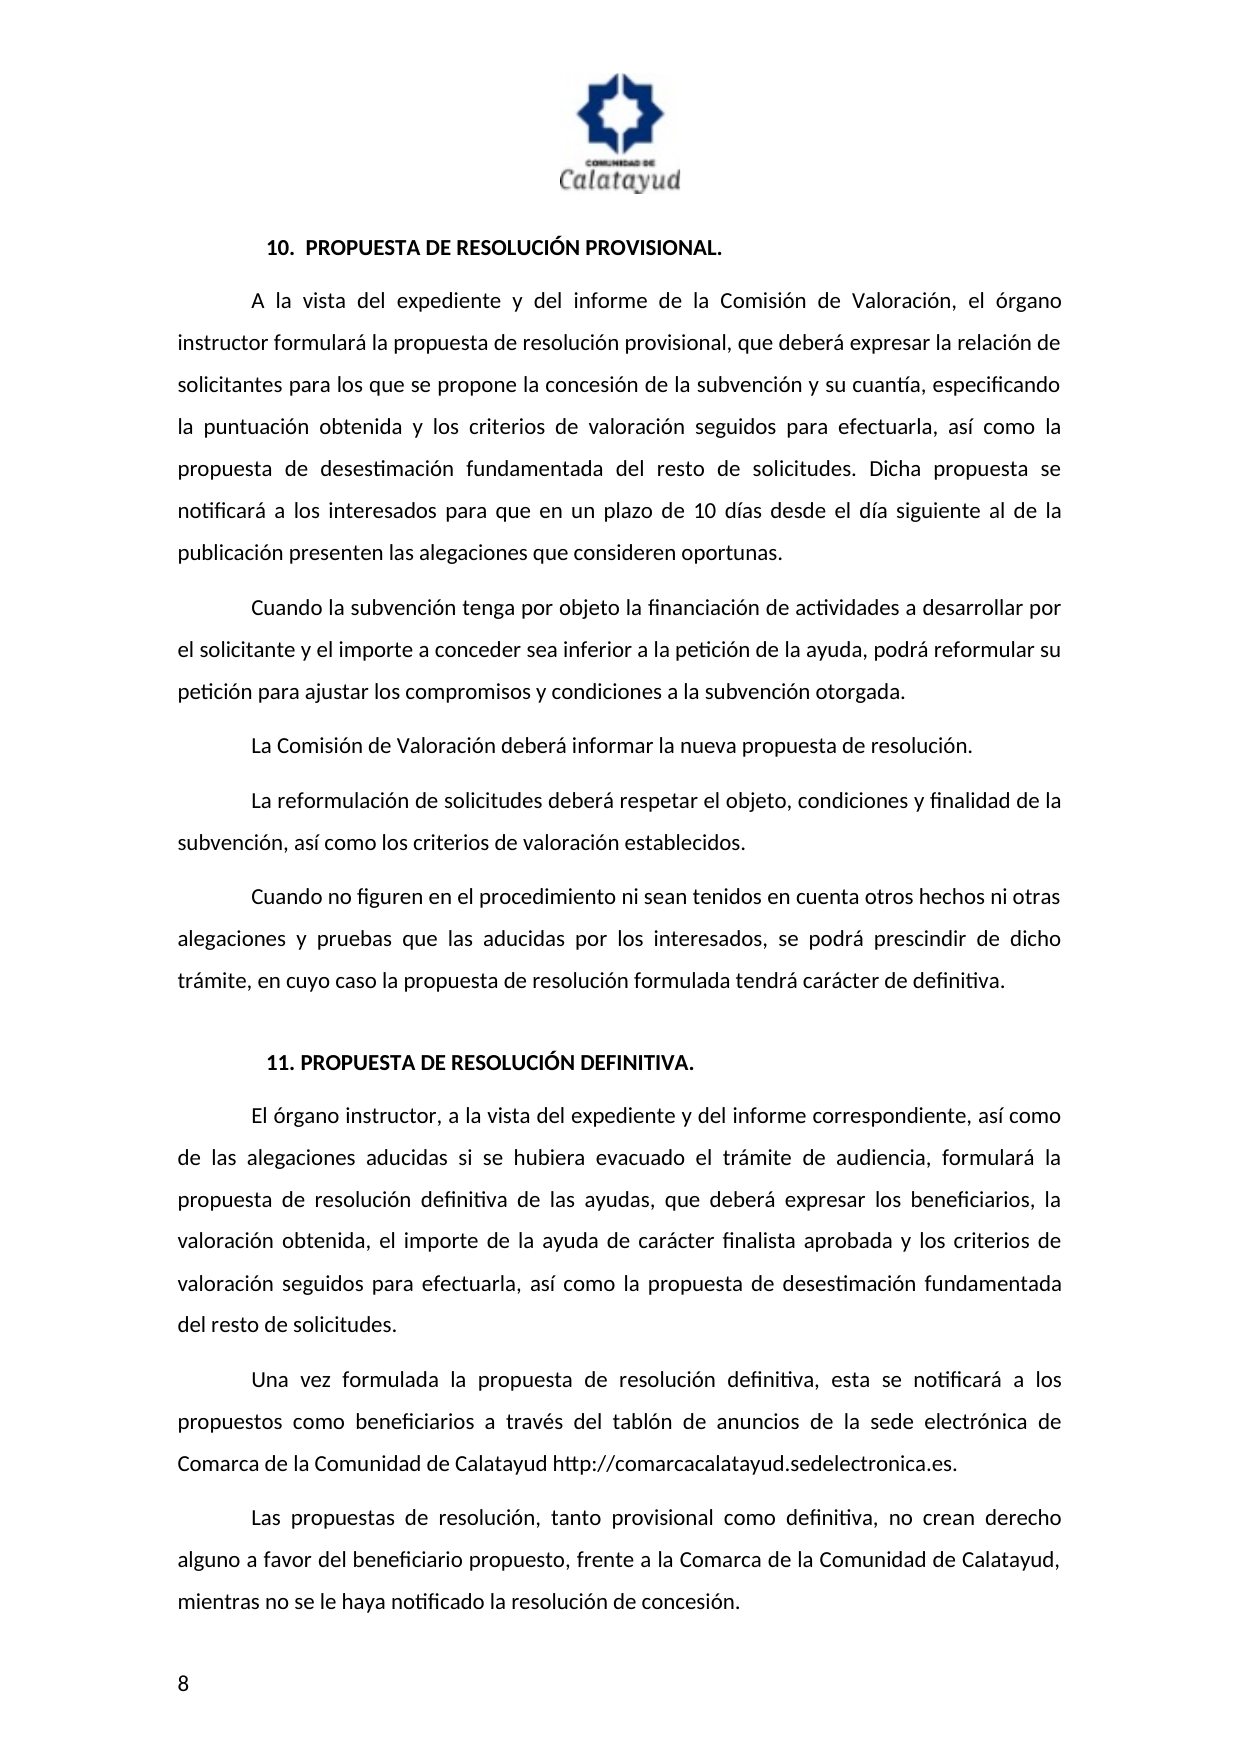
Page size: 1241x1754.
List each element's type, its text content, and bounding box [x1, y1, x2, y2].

text La reformulación de solicitudes deberá respetar el objeto, condiciones y finalidad de la subvención, así como los criterios de valoración establecidos. [177, 786, 1063, 856]
text 10. PROPUESTA DE RESOLUCIÓN PROVISIONAL. [177, 233, 1063, 262]
text Cuando la subvención tenga por objeto la financiación de actividades a desarrollar por el solicitante y el importe a conceder sea inferior a la petición de la ayuda, podrá reformular su petición para ajustar los compromisos y condiciones a la subvención otorgada. [177, 593, 1063, 705]
text A la vista del expediente y del informe de la Comisión de Valoración, el órgano instructor formulará la propuesta de resolución provisional, que deberá expresar la relación de solicitantes para los que se propone la concesión de la subvención y su cuantía, especificando la puntuación obtenida y los criterios de valoración seguidos para efectuarla, así como la propuesta de desestimación fundamentada del resto de solicitudes. Dicha propuesta se notificará a los interesados para que en un plazo de 10 días desde el día siguiente al de la publicación presenten las alegaciones que consideren oportunas. [177, 287, 1063, 566]
text Cuando no figuren en el procedimiento ni sean tenidos en cuenta otros hechos ni otras alegaciones y pruebas que las aducidas por los interesados, se podrá prescindir de dicho trámite, en cuyo caso la propuesta de resolución formulada tendrá carácter de definitiva. [177, 882, 1063, 994]
text 11. PROPUESTA DE RESOLUCIÓN DEFINITIVA. [177, 1048, 1063, 1076]
text Las propuestas de resolución, tanto provisional como definitiva, no crean derecho alguno a favor del beneficiario propuesto, frente a la Comarca de la Comunidad de Calatayud, mientras no se le haya notificado la resolución de concesión. [177, 1503, 1063, 1616]
text El órgano instructor, a la vista del expediente y del informe correspondiente, así como de las alegaciones aducidas si se hubiera evacuado el trámite de audiencia, formulará la propuesta de resolución definitiva de las ayudas, que deberá expresar los beneficiarios, la valoración obtenida, el importe de la ayuda de carácter finalista aprobada y los criterios de valoración seguidos para efectuarla, así como la propuesta de desestimación fundamentada del resto de solicitudes. [177, 1101, 1063, 1339]
picture [560, 73, 681, 194]
text Una vez formulada la propuesta de resolución definitiva, esta se notificará a los propuestos como beneficiarios a través del tablón de anuncios de la sede electrónica de Comarca de la Comunidad de Calatayud http://comarcacalatayud.sedelectronica.es. [177, 1365, 1063, 1477]
text La Comisión de Valoración deberá informar la nueva propuesta de resolución. [177, 731, 1063, 759]
